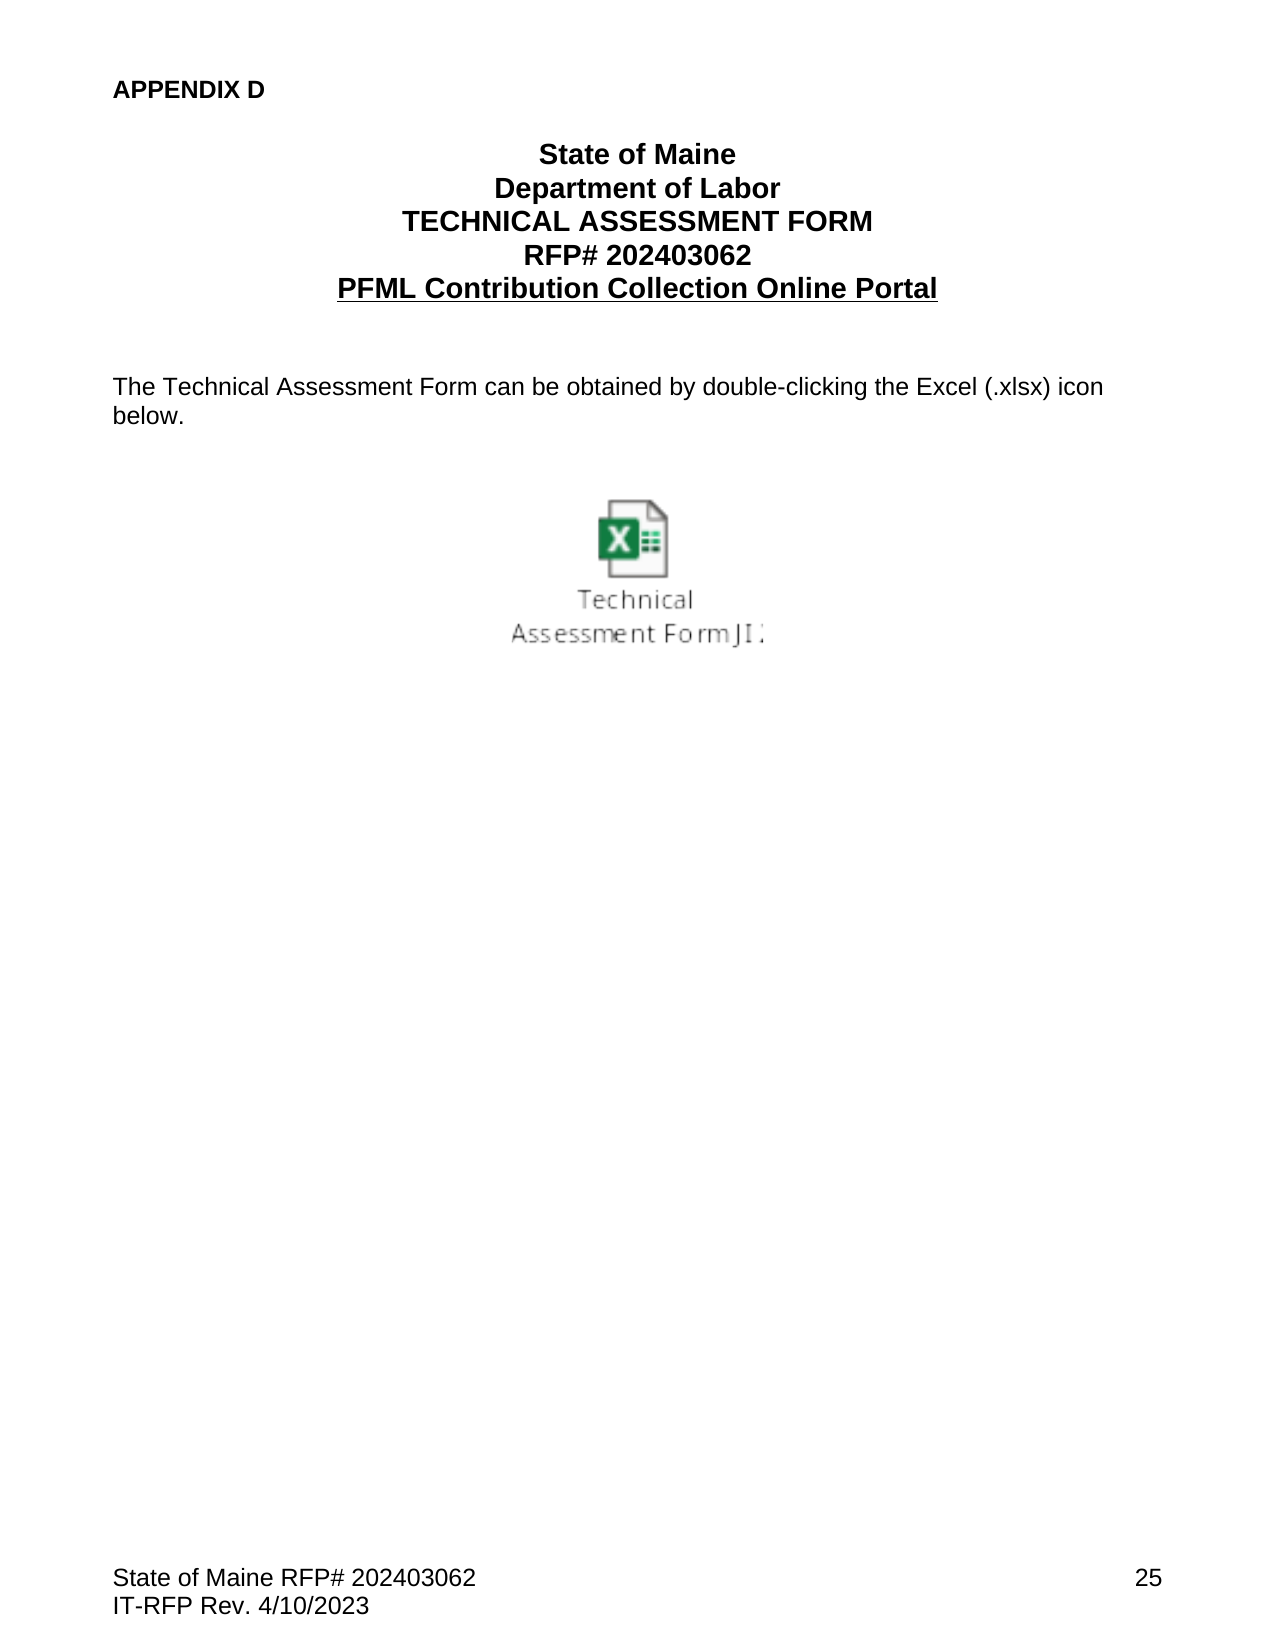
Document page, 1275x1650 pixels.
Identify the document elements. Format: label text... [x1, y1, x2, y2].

text The Technical Assessment Form can be obtained by double-clicking the Excel (.xlsx) icon below. [112, 372, 1162, 429]
text PFML Contribution Collection Online Portal [112, 271, 1162, 305]
text State of Maine [112, 137, 1162, 171]
text Department of Labor [112, 171, 1162, 204]
text RFP# 202403062 [112, 238, 1162, 271]
text TECHNICAL ASSESSMENT FORM [112, 204, 1162, 238]
text APPENDIX D [112, 75, 1162, 104]
